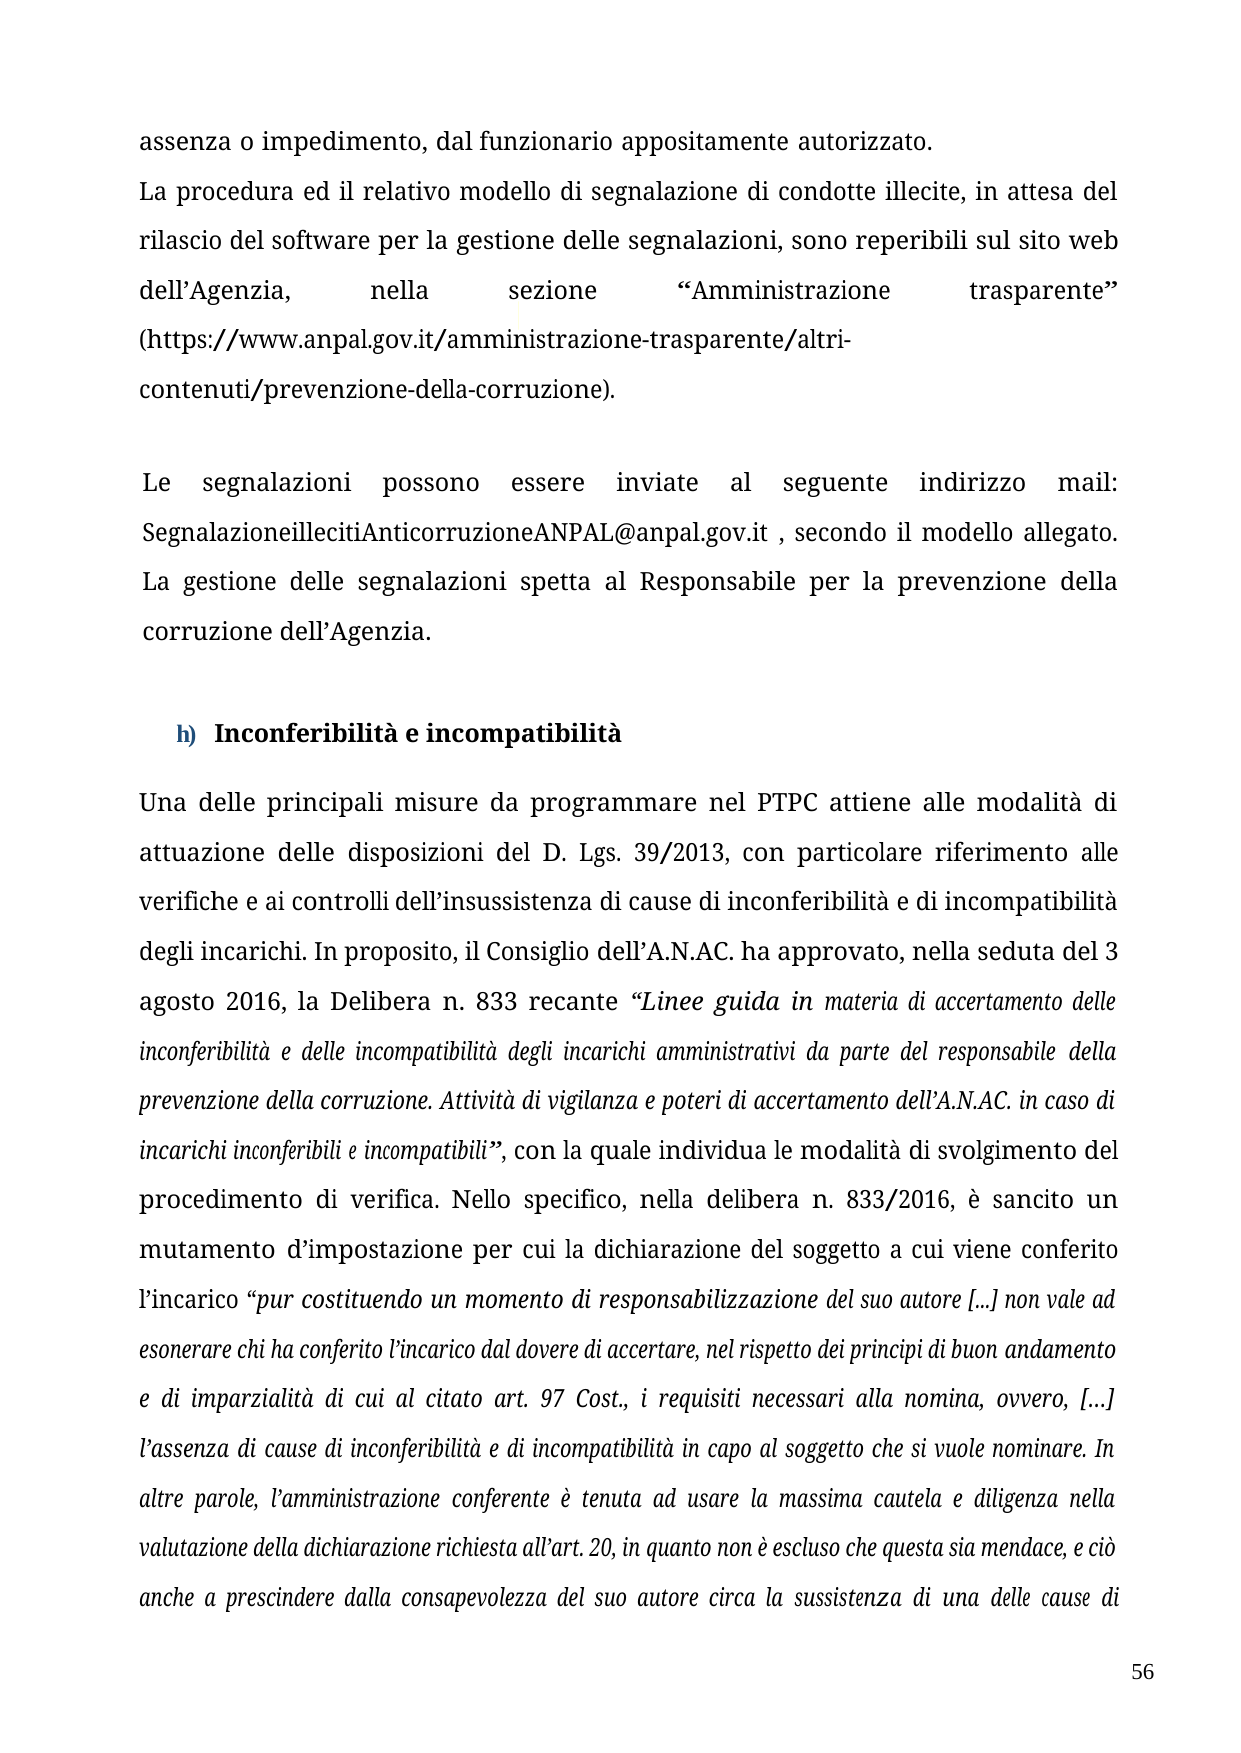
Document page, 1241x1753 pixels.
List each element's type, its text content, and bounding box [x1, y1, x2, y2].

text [139, 785, 1119, 1614]
text Le segnalazioni possono essere inviate al seguente indirizzo mail: SegnalazioneillecitiAnticorruzioneANPAL@anpal.gov.it , secondo il modello allegato. La gestione delle segnalazioni spetta al Responsabile per la prevenzione della corruzione dell’Agenzia. [142, 465, 1119, 648]
text La procedura ed il relativo modello di segnalazione di condotte illecite, in attesa del rilascio del software per la gestione delle segnalazioni, sono reperibili sul sito web dell’Agenzia, nella sezione “Amministrazione trasparente” (https://www.anpal.gov.it/amministrazione-trasparente/altri- contenuti/prevenzione-della-corruzione). [139, 173, 1119, 406]
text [139, 123, 1119, 157]
list Inconferibilità e incompatibilità [176, 716, 1142, 750]
